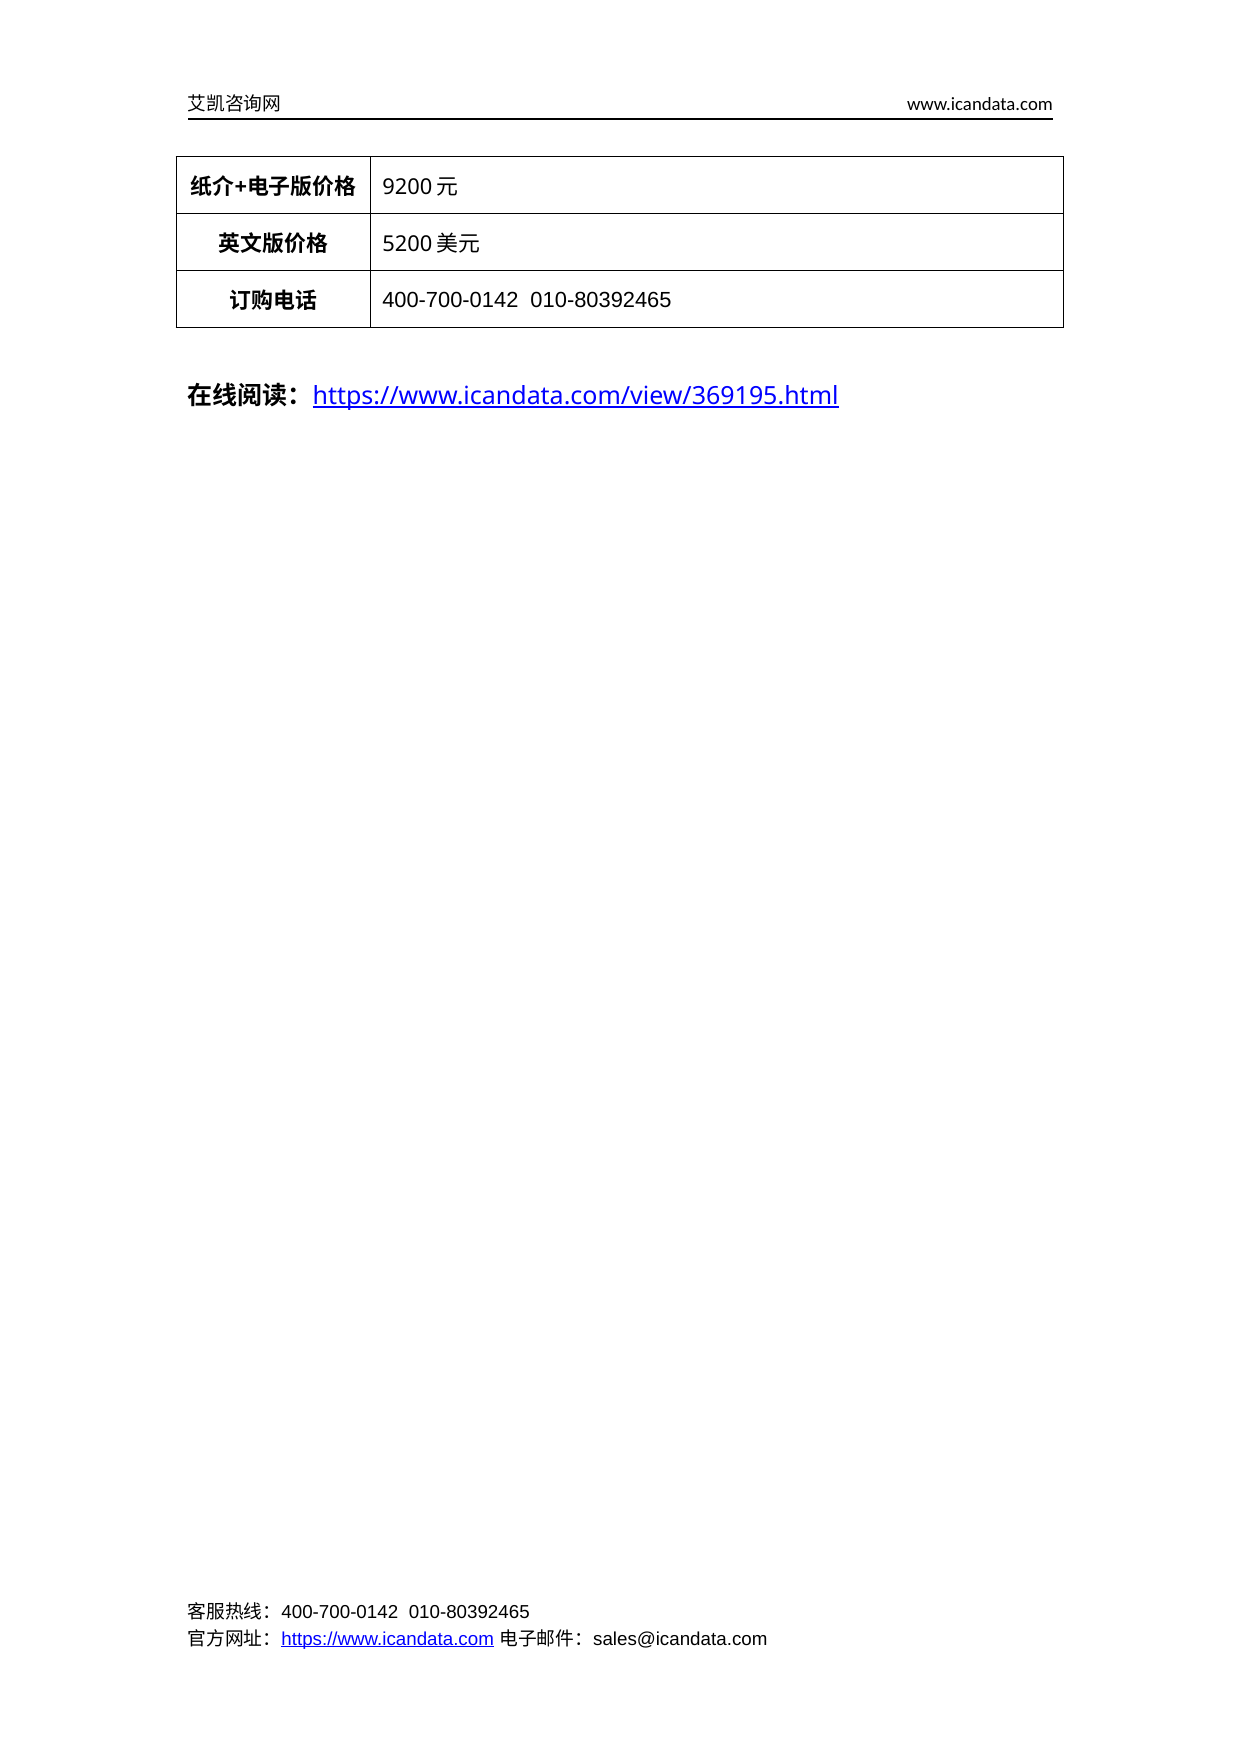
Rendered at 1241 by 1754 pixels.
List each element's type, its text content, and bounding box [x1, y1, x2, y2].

text 在线阅读：https://www.icandata.com/view/369195.html [187, 361, 1053, 426]
table_cell 9200元 [371, 157, 1063, 213]
table_cell 400-700-0142 010-80392465 [371, 271, 1063, 327]
table_cell 5200美元 [371, 214, 1063, 270]
table_cell 英文版价格 [177, 214, 370, 270]
table_cell 纸介+电子版价格 [177, 157, 370, 213]
table_cell 订购电话 [177, 271, 370, 327]
